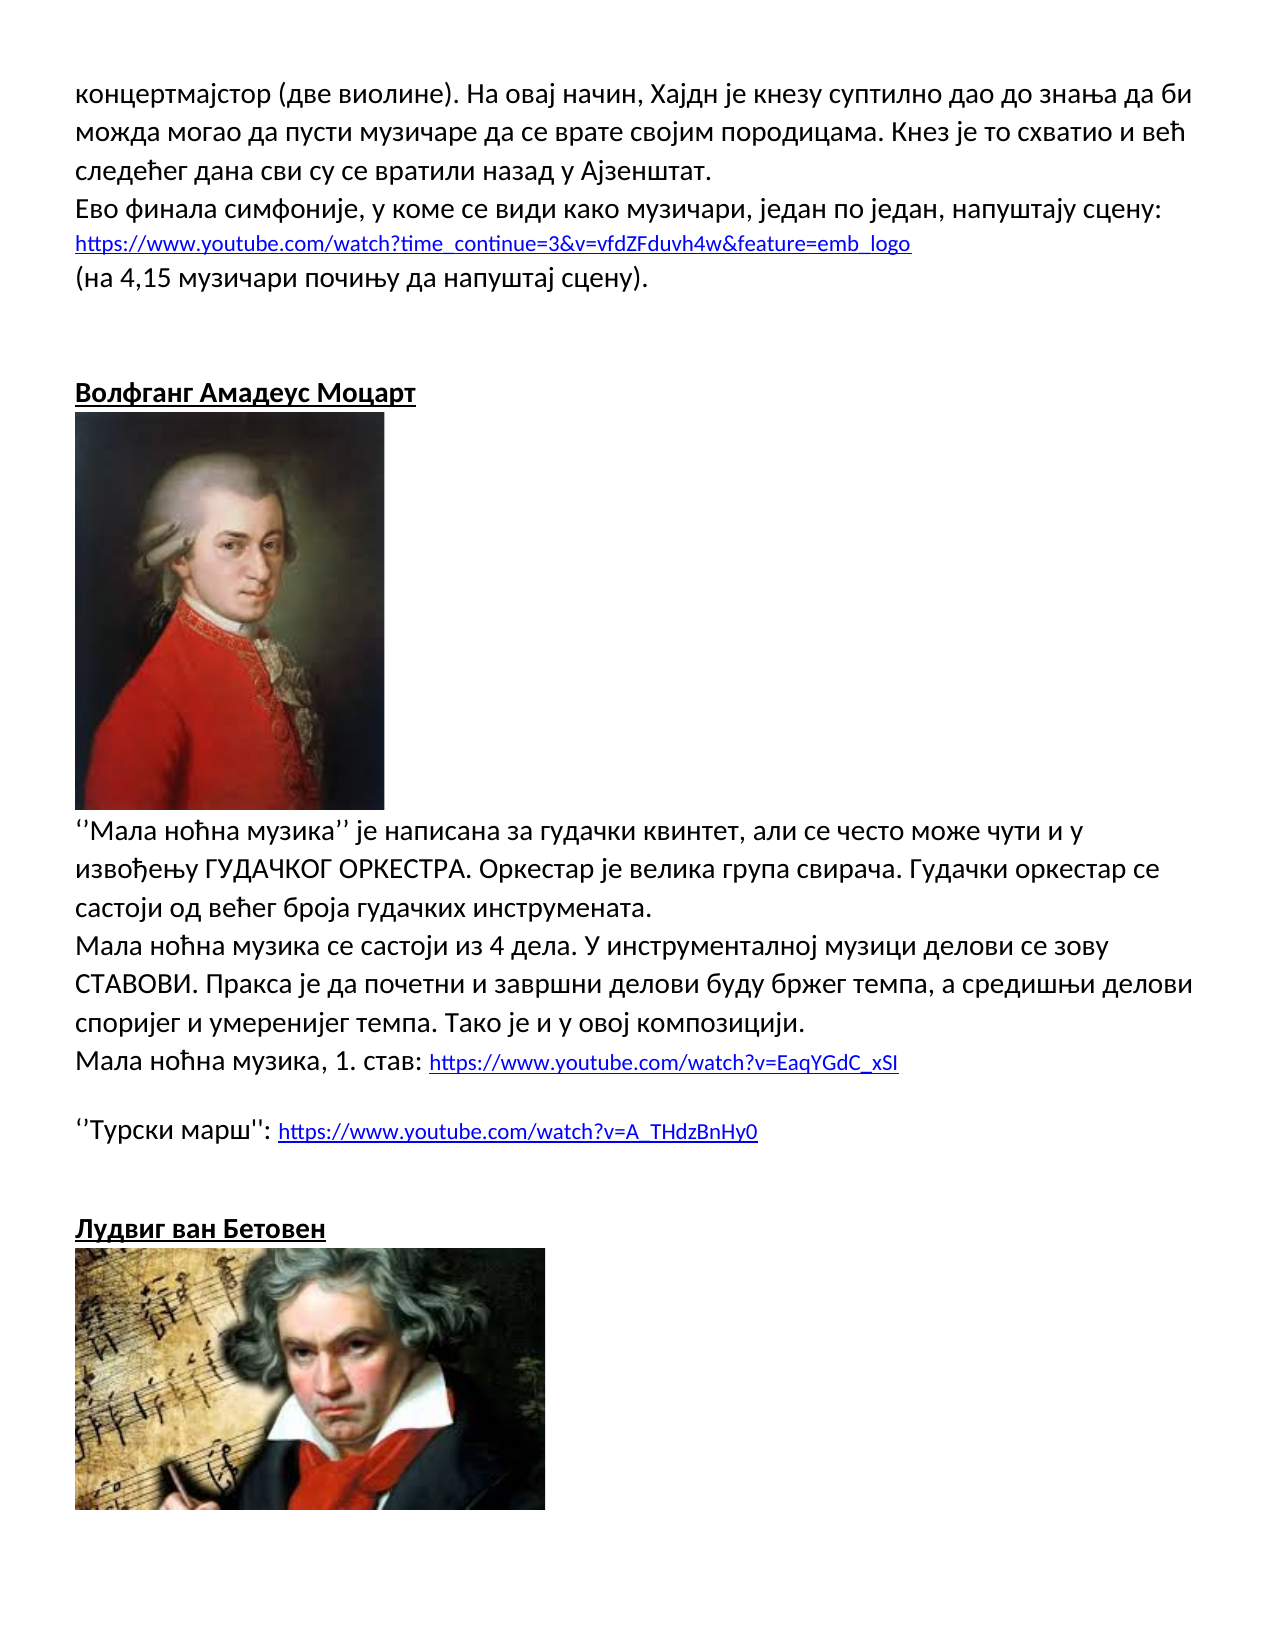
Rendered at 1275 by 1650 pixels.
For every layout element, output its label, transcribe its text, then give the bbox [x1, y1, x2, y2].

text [75, 75, 1200, 187]
text Мала ноћна музика се састоји из 4 дела. У инструменталној музици делови се зову СТАВОВИ. Пракса је да почетни и завршни делови буду бржег темпа, а средишњи делови споријег и умеренијег темпа. Тако је и у овој композицији. [75, 927, 1200, 1039]
text ‘’Мала ноћна музика’’ је написана за гудачки квинтет, али се често може чути и у извођењу ГУДАЧКОГ ОРКЕСТРА. Оркестар је велика група свирача. Гудачки оркестар се састоји од већег броја гудачких инструмената. [75, 812, 1200, 924]
text (на 4,15 музичари почињу да напуштај сцену). [75, 259, 1200, 294]
text Лудвиг ван Бетовен [75, 1210, 1200, 1246]
text Волфганг Амадеус Моцарт [75, 374, 1200, 410]
text Мала ноћна музика, 1. став: https://www.youtube.com/watch?v=EaqYGdC_xSI [75, 1042, 1200, 1078]
text Ево финала симфоније, у коме се види како музичари, један по један, напуштају сцену: [75, 190, 1200, 226]
picture [75, 412, 385, 810]
text https://www.youtube.com/watch?time_continue=3&v=vfdZFduvh4w&feature=emb_logo [75, 229, 1200, 257]
text ‘’Турски марш'': https://www.youtube.com/watch?v=A_THdzBnHy0 [75, 1111, 1200, 1147]
picture [75, 1248, 546, 1510]
